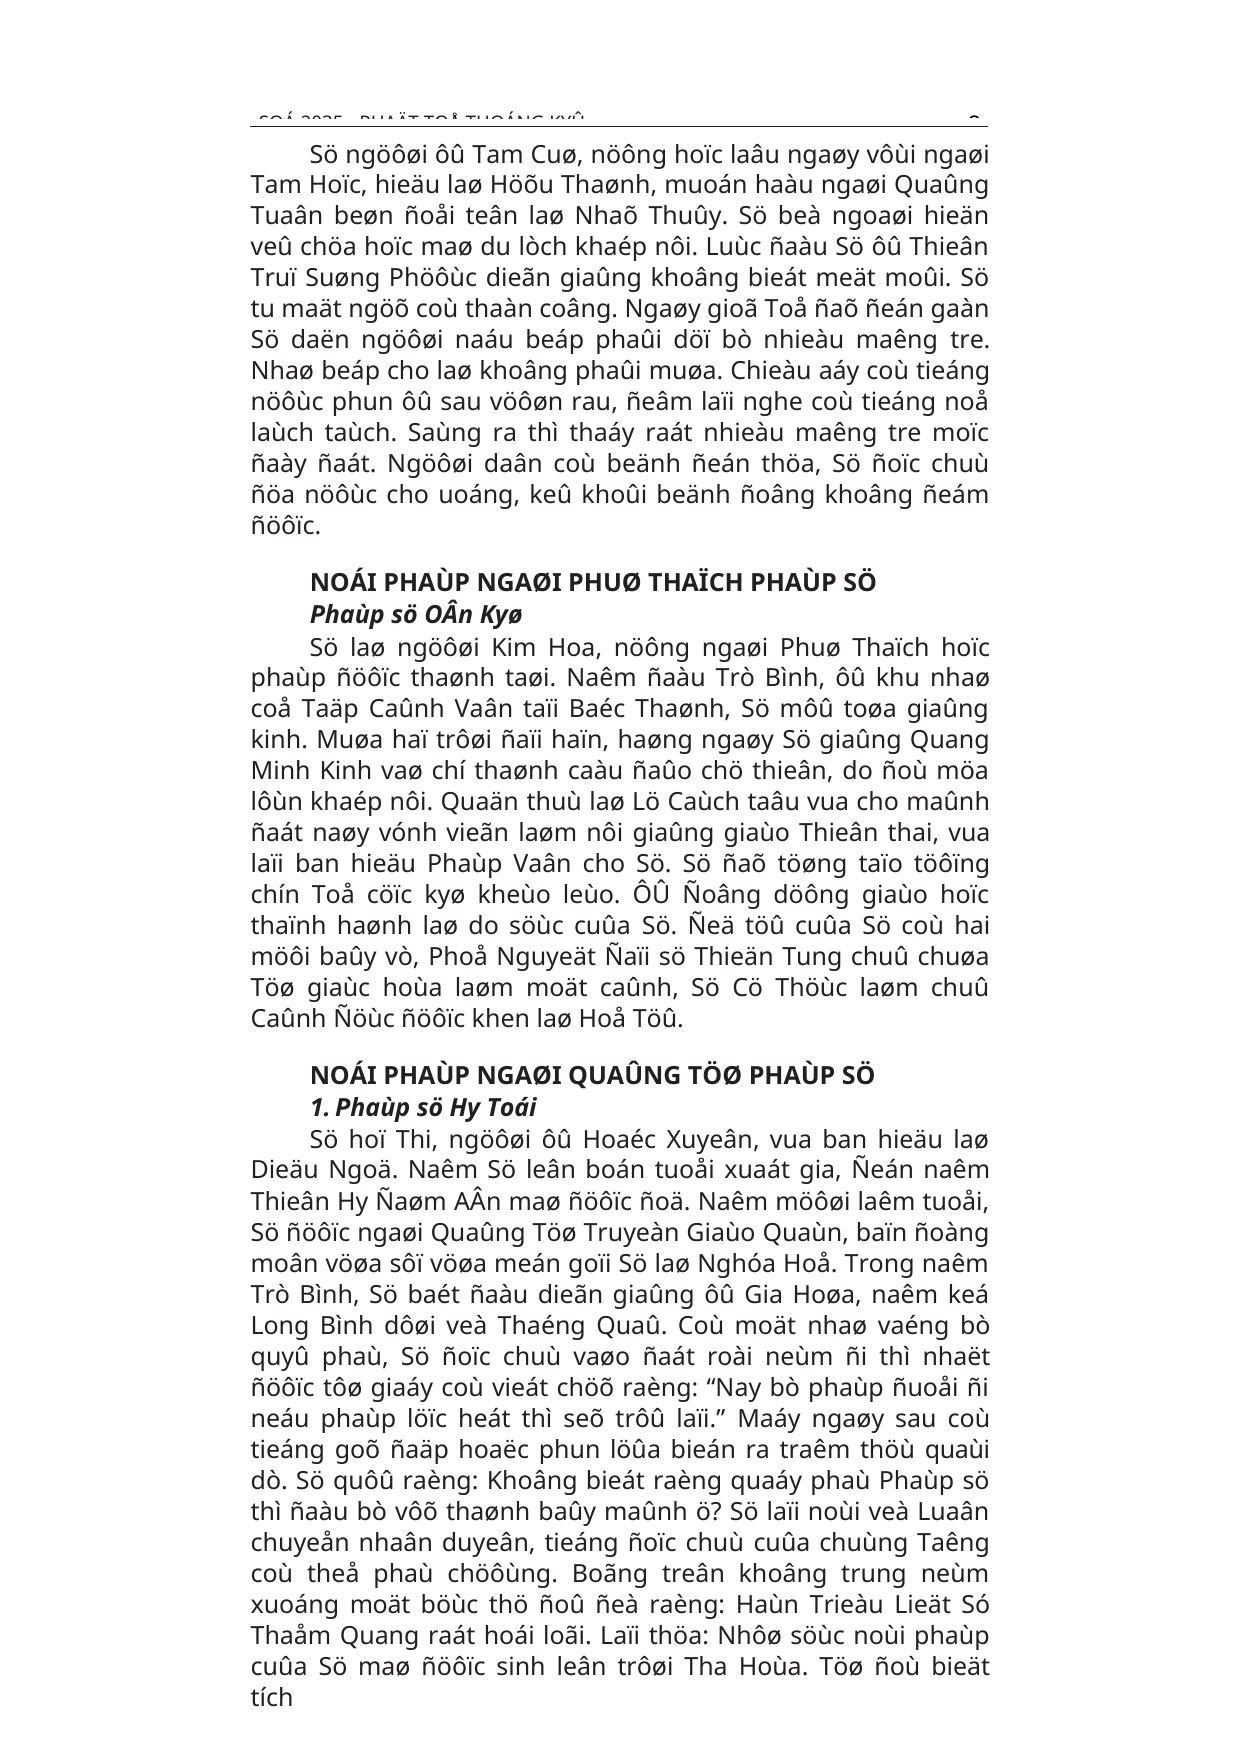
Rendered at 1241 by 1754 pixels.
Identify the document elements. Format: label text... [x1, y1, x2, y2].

subtitle Phaùp sö Hy Toái [309, 1091, 1092, 1122]
subtitle NOÁI PHAÙP NGAØI QUAÛNG TÖØ PHAÙP SÖ [309, 1059, 1092, 1091]
subtitle Phaùp sö OÂn Kyø [309, 598, 1092, 629]
text Sö ngöôøi ôû Tam Cuø, nöông hoïc laâu ngaøy vôùi ngaøi Tam Hoïc, hieäu laø Höõu Thaønh, muoán haàu ngaøi Quaûng Tuaân beøn ñoåi teân laø Nhaõ Thuûy. Sö beà ngoaøi hieän veû chöa hoïc maø du lòch khaép nôi. Luùc ñaàu Sö ôû Thieân Truï Suøng Phöôùc dieãn giaûng khoâng bieát meät moûi. Sö tu maät ngöõ coù thaàn coâng. Ngaøy gioã Toå ñaõ ñeán gaàn Sö daën ngöôøi naáu beáp phaûi döï bò nhieàu maêng tre. Nhaø beáp cho laø khoâng phaûi muøa. Chieàu aáy coù tieáng nöôùc phun ôû sau vöôøn rau, ñeâm laïi nghe coù tieáng noå laùch taùch. Saùng ra thì thaáy raát nhieàu maêng tre moïc ñaày ñaát. Ngöôøi daân coù beänh ñeán thöa, Sö ñoïc chuù ñöa nöôùc cho uoáng, keû khoûi beänh ñoâng khoâng ñeám ñöôïc. [250, 138, 990, 542]
text Sö hoï Thi, ngöôøi ôû Hoaéc Xuyeân, vua ban hieäu laø Dieäu Ngoä. Naêm Sö leân boán tuoåi xuaát gia, Ñeán naêm Thieân Hy Ñaøm AÂn maø ñöôïc ñoä. Naêm möôøi laêm tuoåi, Sö ñöôïc ngaøi Quaûng Töø Truyeàn Giaùo Quaùn, baïn ñoàng moân vöøa sôï vöøa meán goïi Sö laø Nghóa Hoå. Trong naêm Trò Bình, Sö baét ñaàu dieãn giaûng ôû Gia Hoøa, naêm keá Long Bình dôøi veà Thaéng Quaû. Coù moät nhaø vaéng bò quyû phaù, Sö ñoïc chuù vaøo ñaát roài neùm ñi thì nhaët ñöôïc tôø giaáy coù vieát chöõ raèng: “Nay bò phaùp ñuoåi ñi neáu phaùp löïc heát thì seõ trôû laïi.” Maáy ngaøy sau coù tieáng goõ ñaäp hoaëc phun löûa bieán ra traêm thöù quaùi dò. Sö quôû raèng: Khoâng bieát raèng quaáy phaù Phaùp sö thì ñaàu bò vôõ thaønh baûy maûnh ö? Sö laïi noùi veà Luaân chuyeån nhaân duyeân, tieáng ñoïc chuù cuûa chuùng Taêng coù theå phaù chöôùng. Boãng treân khoâng trung neùm xuoáng moät böùc thö ñoû ñeà raèng: Haùn Trieàu Lieät Só Thaåm Quang raát hoái loãi. Laïi thöa: Nhôø söùc noùi phaùp cuûa Sö maø ñöôïc sinh leân trôøi Tha Hoùa. Töø ñoù bieät tích [250, 1124, 990, 1714]
subtitle NOÁI PHAÙP NGAØI PHUØ THAÏCH PHAÙP SÖ [309, 566, 1092, 598]
text Sö laø ngöôøi Kim Hoa, nöông ngaøi Phuø Thaïch hoïc phaùp ñöôïc thaønh taøi. Naêm ñaàu Trò Bình, ôû khu nhaø coå Taäp Caûnh Vaân taïi Baéc Thaønh, Sö môû toøa giaûng kinh. Muøa haï trôøi ñaïi haïn, haøng ngaøy Sö giaûng Quang Minh Kinh vaø chí thaønh caàu ñaûo chö thieân, do ñoù möa lôùn khaép nôi. Quaän thuù laø Lö Caùch taâu vua cho maûnh ñaát naøy vónh vieãn laøm nôi giaûng giaùo Thieân thai, vua laïi ban hieäu Phaùp Vaân cho Sö. Sö ñaõ töøng taïo töôïng chín Toå cöïc kyø kheùo leùo. ÔÛ Ñoâng döông giaùo hoïc thaïnh haønh laø do söùc cuûa Sö. Ñeä töû cuûa Sö coù hai möôi baûy vò, Phoå Nguyeät Ñaïi sö Thieän Tung chuû chuøa Töø giaùc hoùa laøm moät caûnh, Sö Cö Thöùc laøm chuû Caûnh Ñöùc ñöôïc khen laø Hoå Töû. [250, 631, 990, 1035]
